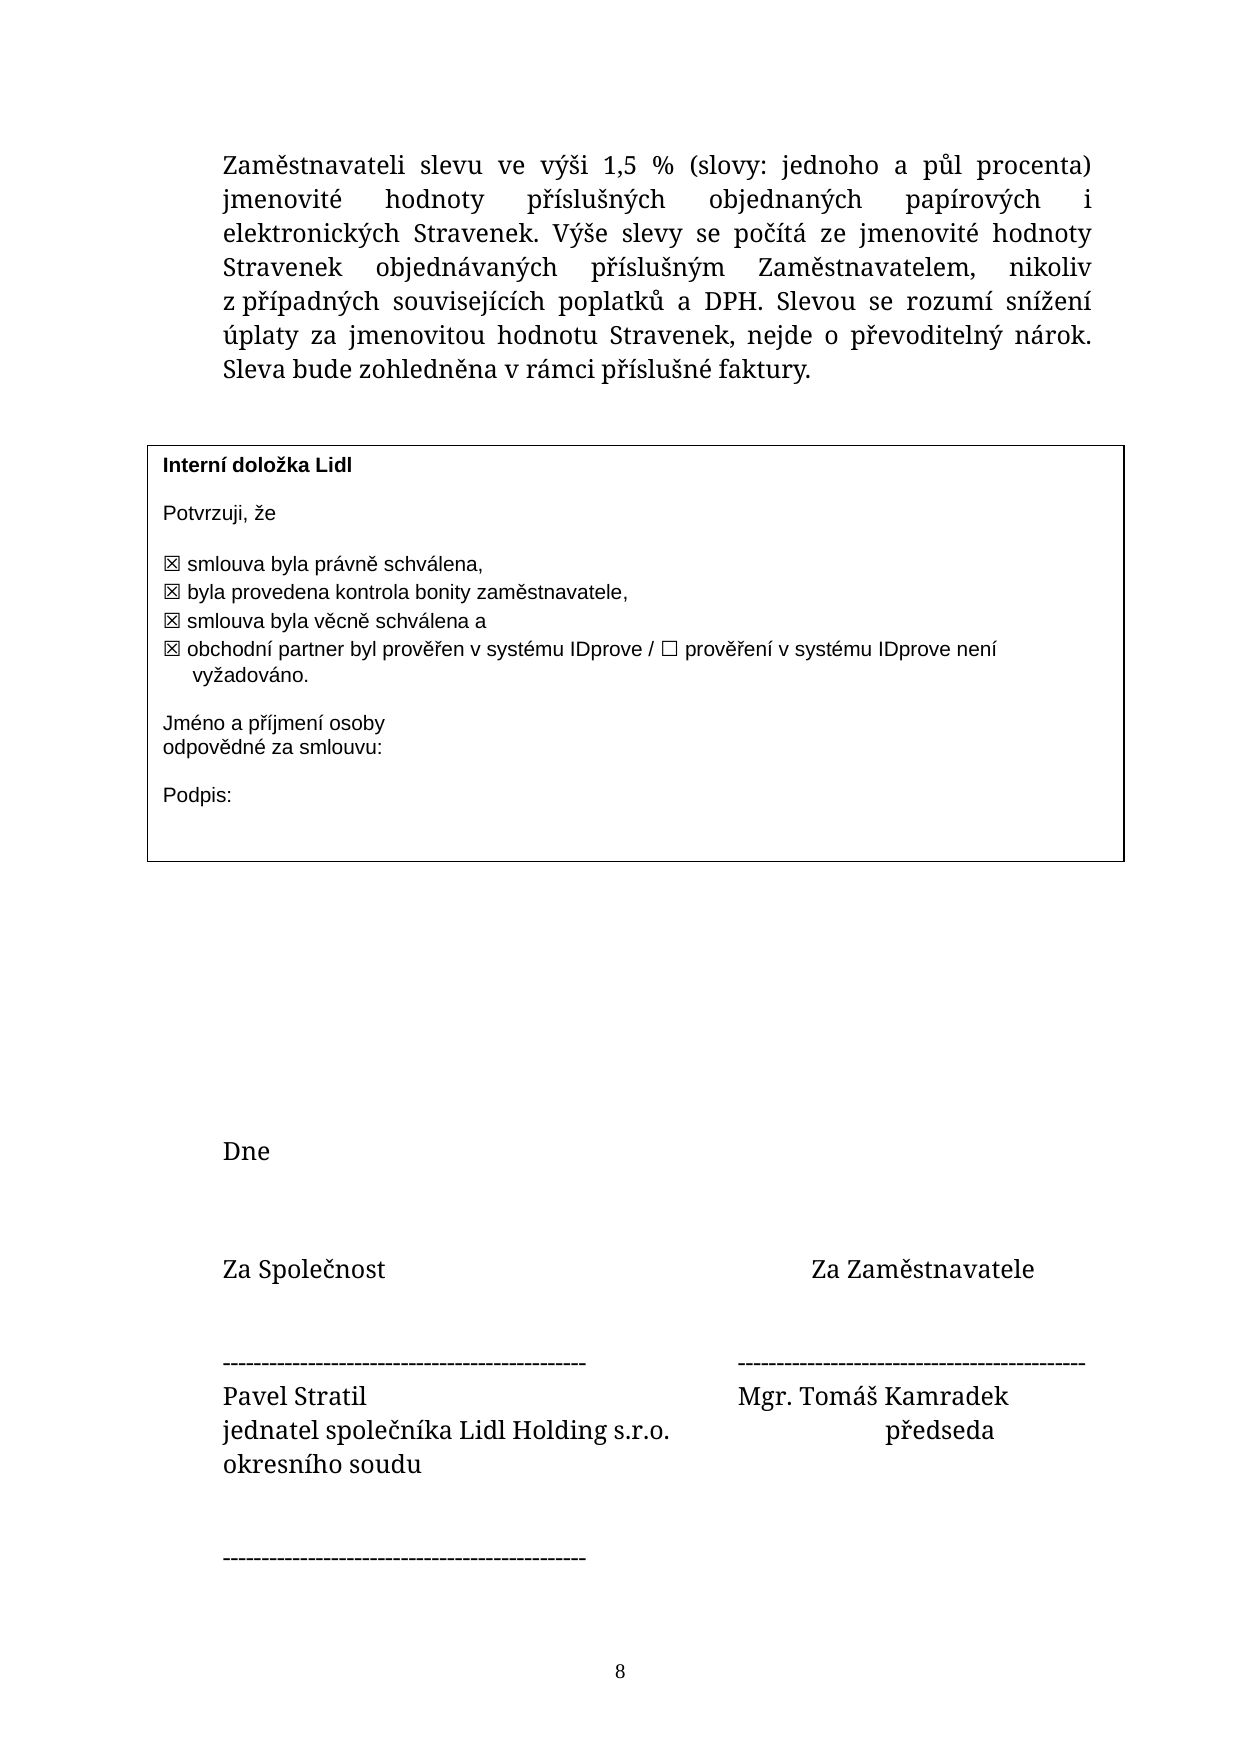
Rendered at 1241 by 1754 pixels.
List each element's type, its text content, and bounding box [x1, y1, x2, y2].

text Dne [223, 1133, 1092, 1167]
text ----------------------------------------------- [223, 1540, 1092, 1574]
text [148, 148, 1092, 386]
text jednatel společníka Lidl Holding s.r.o. předseda okresního soudu [223, 1413, 1092, 1481]
text Za Společnost Za Zaměstnavatele [223, 1251, 1092, 1285]
text Pavel Stratil Mgr. Tomáš Kamradek [223, 1378, 1092, 1413]
text ----------------------------------------------- --------------------------------------------- [223, 1344, 1092, 1378]
